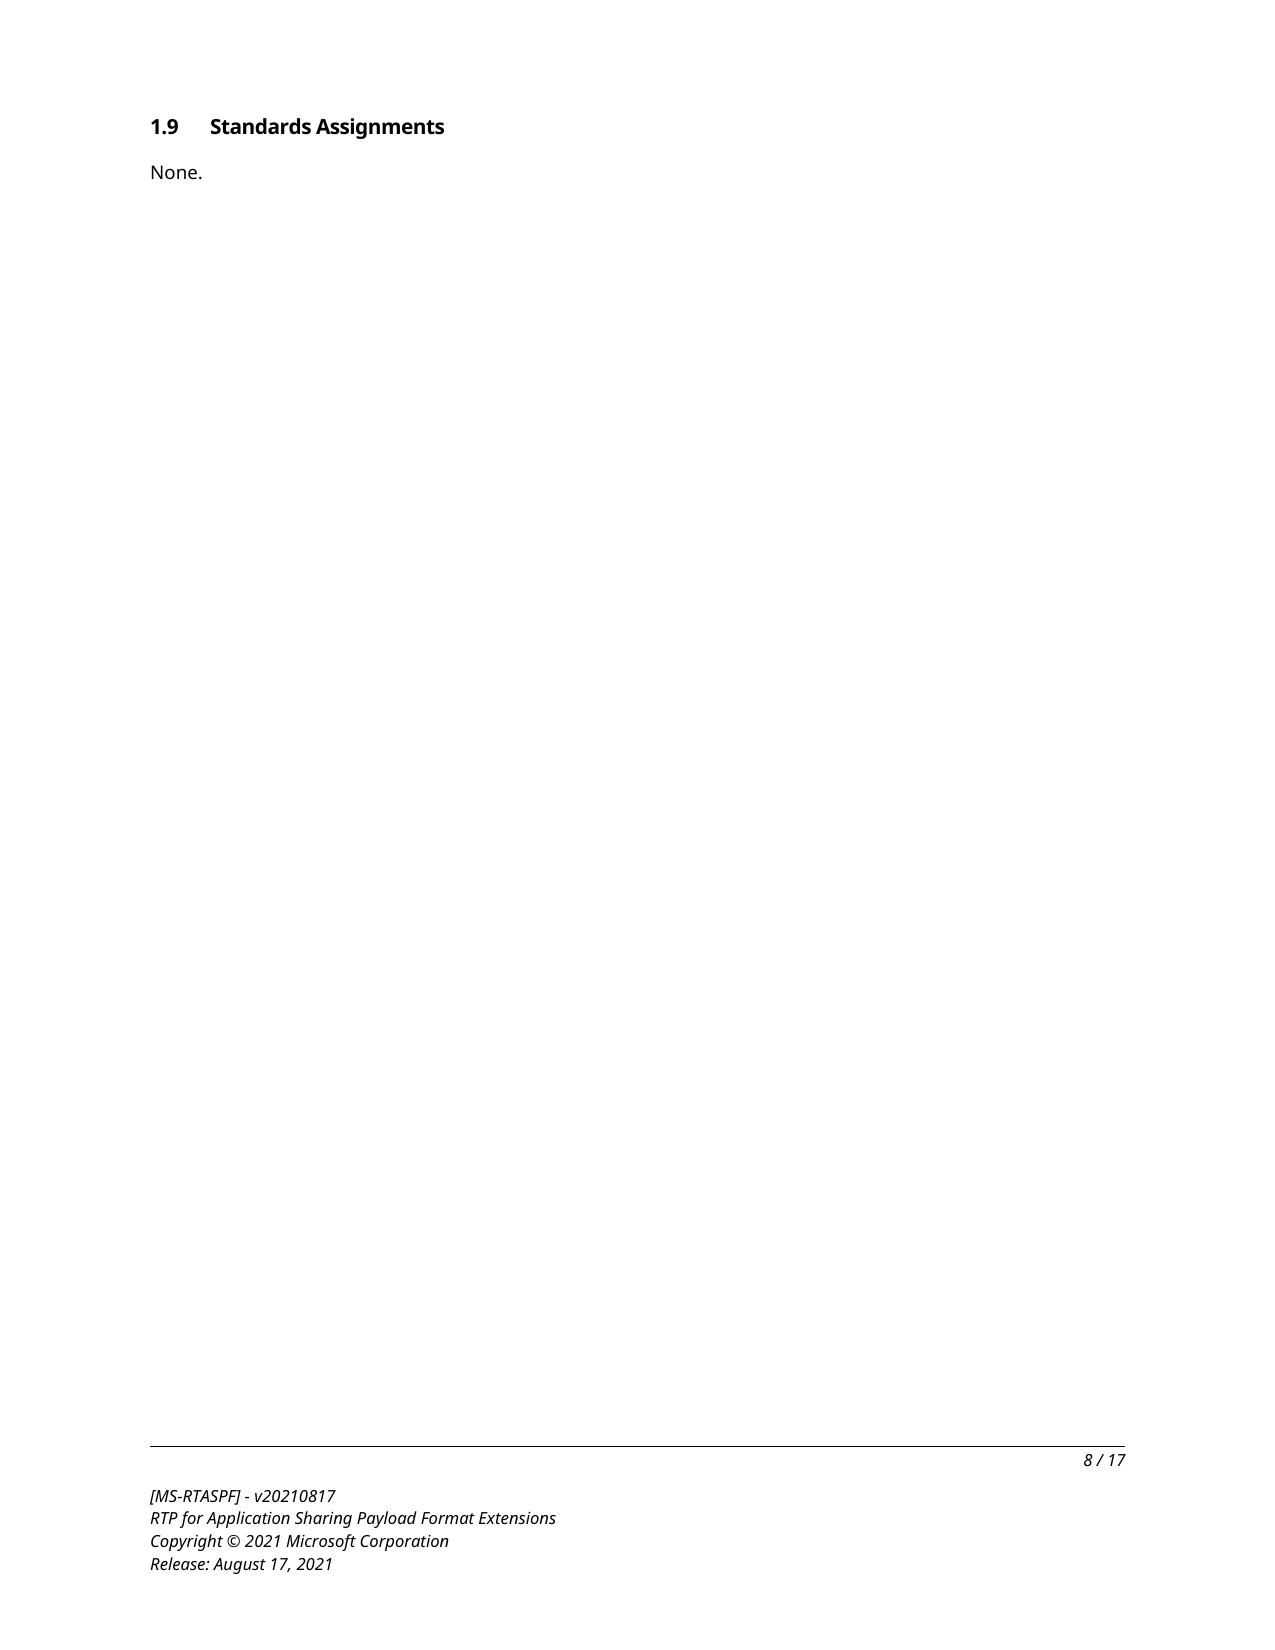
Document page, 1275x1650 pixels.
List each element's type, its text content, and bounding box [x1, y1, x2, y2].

subtitle Standards Assignments [150, 112, 1125, 141]
text None. [150, 160, 1125, 185]
